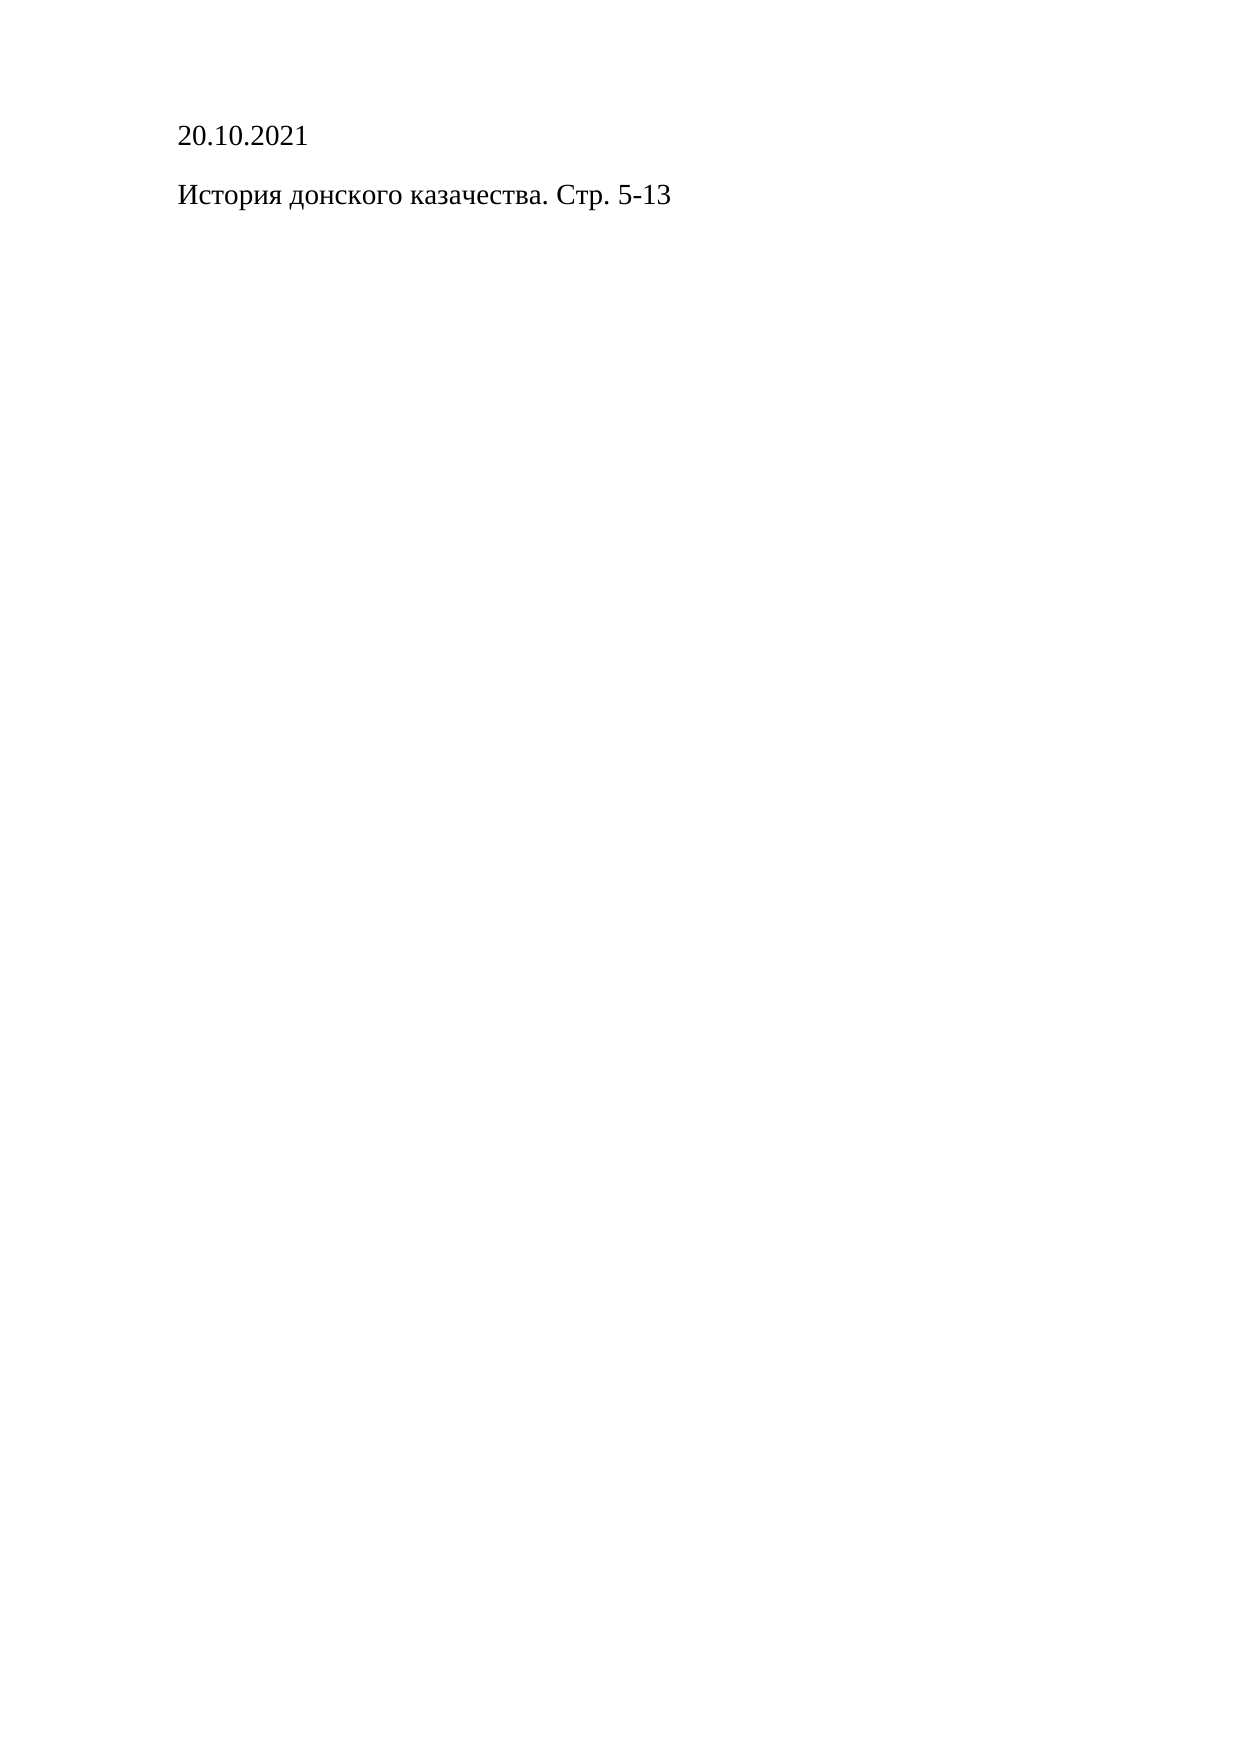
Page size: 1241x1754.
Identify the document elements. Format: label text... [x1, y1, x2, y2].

text История донского казачества. Стр. 5-13 [177, 177, 1152, 211]
text 20.10.2021 [177, 118, 1152, 152]
